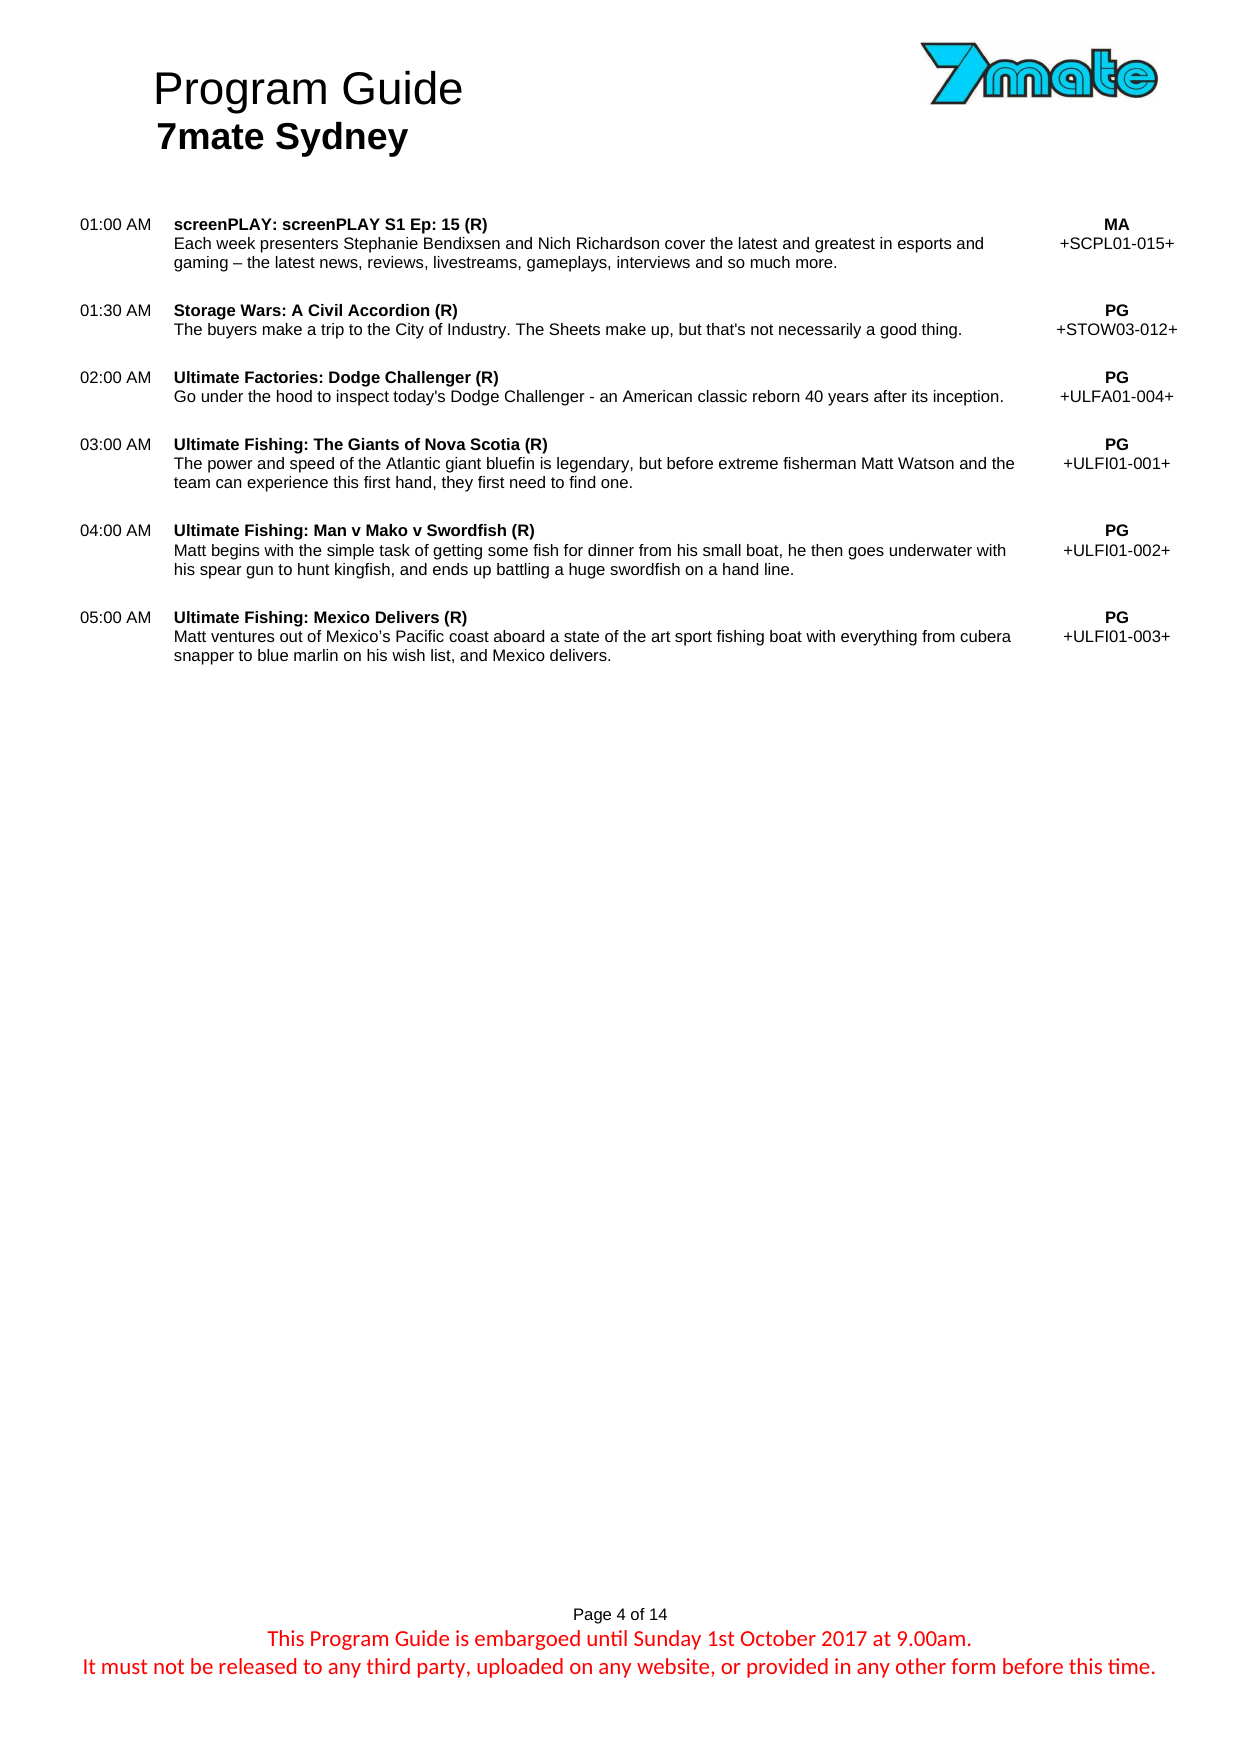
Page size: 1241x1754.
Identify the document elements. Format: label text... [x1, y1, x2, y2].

table_header Ultimate Fishing: Mexico Delivers (R) Matt ventures out of Mexico’s Pacific coast aboard a state of the art sport fishing boat with everything from cubera snapper to blue marlin on his wish list, and Mexico delivers. [163, 608, 1033, 665]
table_header PG +ULFI01-001+ [1034, 435, 1200, 492]
table_header PG +ULFI01-003+ [1034, 608, 1200, 665]
table_header Ultimate Fishing: Man v Mako v Swordfish (R) Matt begins with the simple task of getting some fish for dinner from his small boat, he then goes underwater with his spear gun to hunt kingfish, and ends up battling a huge swordfish on a hand line. [163, 521, 1033, 579]
table_header PG +ULFA01-004+ [1034, 368, 1200, 406]
table_header Storage Wars: A Civil Accordion (R) The buyers make a trip to the City of Industry. The Sheets make up, but that's not necessarily a good thing. [163, 301, 1033, 339]
table_header screenPLAY: screenPLAY S1 Ep: 15 (R) Each week presenters Stephanie Bendixsen and Nich Richardson cover the latest and greatest in esports and gaming – the latest news, reviews, livestreams, gameplays, interviews and so much more. [163, 215, 1033, 272]
table_header 01:00 AM [63, 215, 162, 272]
table_header 03:00 AM [63, 435, 162, 492]
table_header 05:00 AM [63, 608, 162, 665]
table_header PG +STOW03-012+ [1034, 301, 1200, 339]
table_header 02:00 AM [63, 368, 162, 406]
table_header 04:00 AM [63, 521, 162, 579]
table_header MA +SCPL01-015+ [1034, 215, 1200, 272]
table_header Ultimate Fishing: The Giants of Nova Scotia (R) The power and speed of the Atlantic giant bluefin is legendary, but before extreme fisherman Matt Watson and the team can experience this first hand, they first need to find one. [163, 435, 1033, 492]
picture [920, 41, 1159, 105]
table_header PG +ULFI01-002+ [1034, 521, 1200, 579]
table_header 01:30 AM [63, 301, 162, 339]
